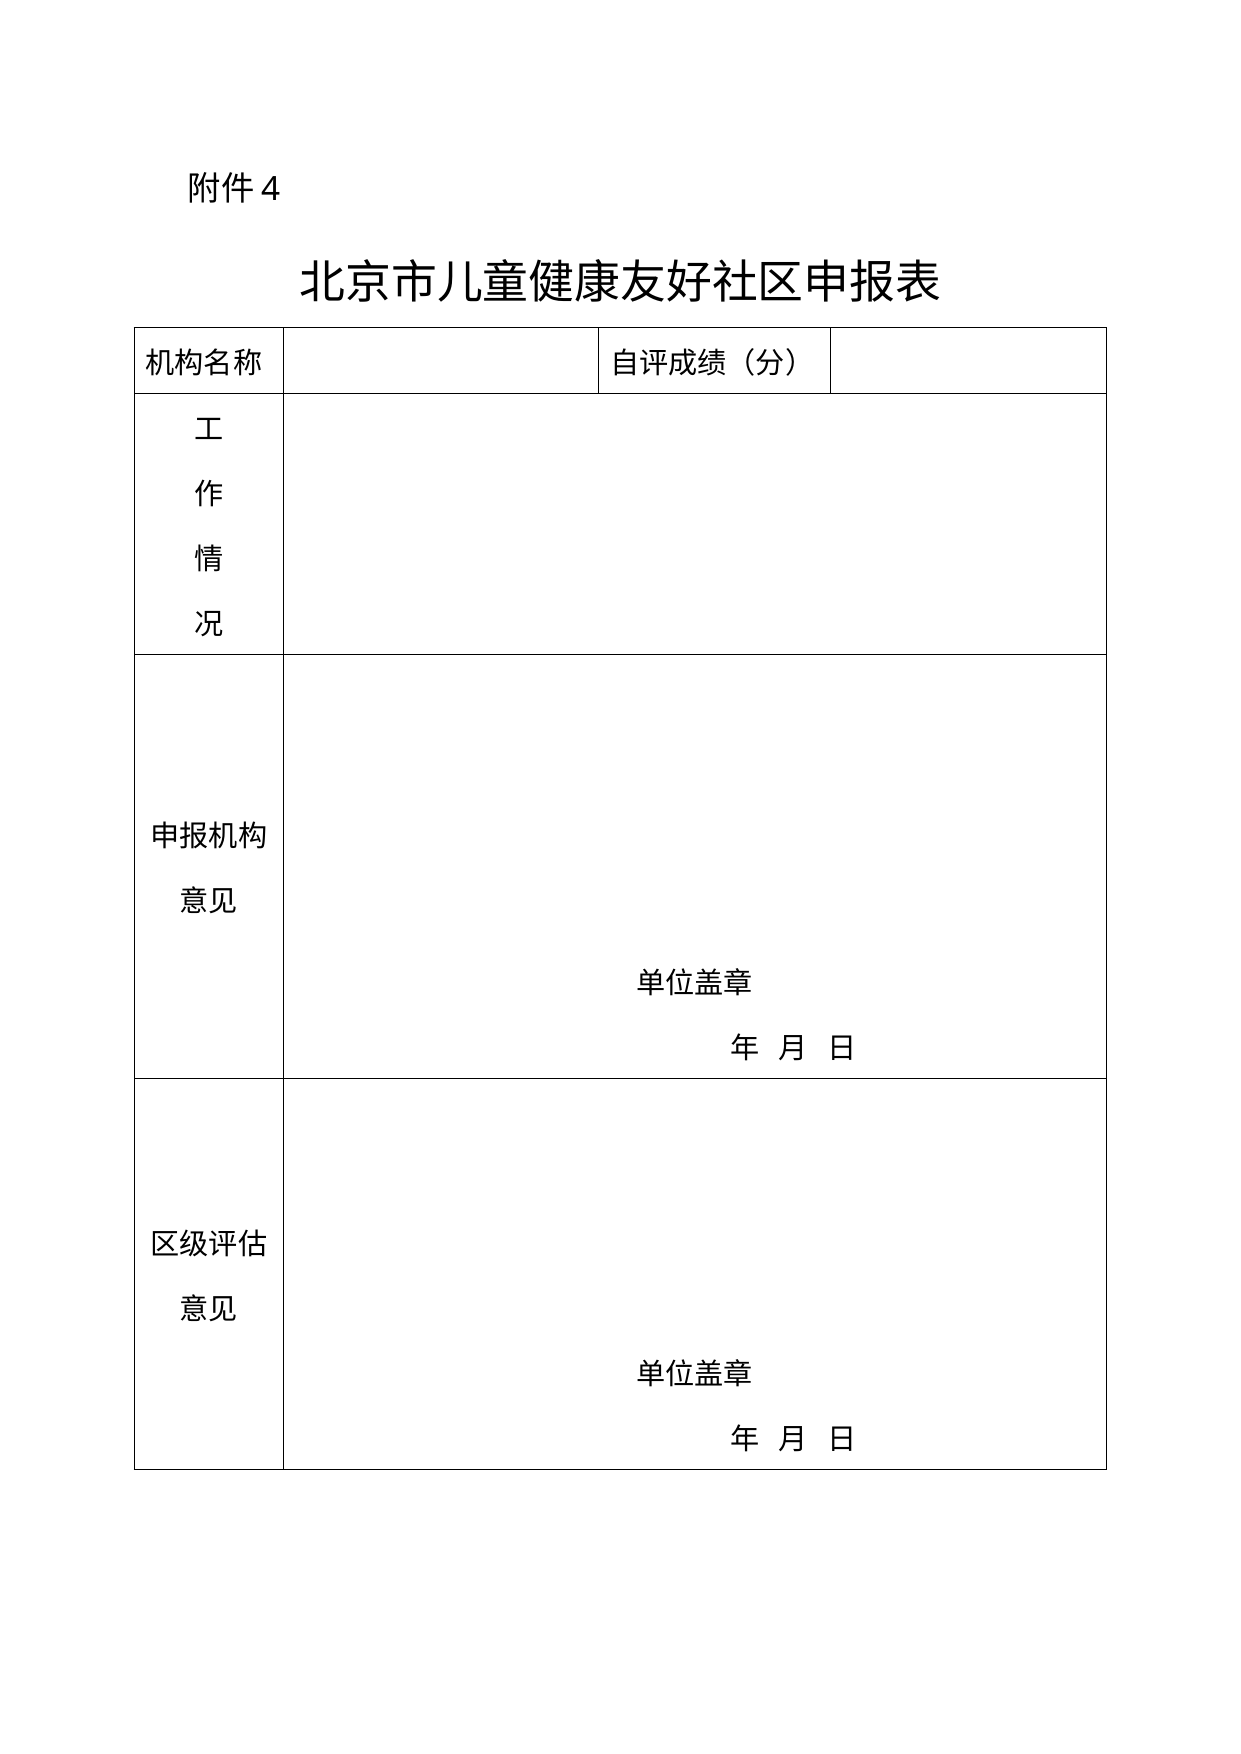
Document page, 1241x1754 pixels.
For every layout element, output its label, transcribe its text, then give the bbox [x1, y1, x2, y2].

table_cell 区级评估 意见 [135, 1079, 283, 1469]
text 北京市儿童健康友好社区申报表 [187, 230, 1053, 327]
table_cell 单位盖章 年 月 日 [284, 1079, 1106, 1469]
table_cell 申报机构 意见 [135, 655, 283, 1078]
table_header 机构名称 [135, 328, 283, 393]
table_cell [284, 394, 1106, 654]
table_header [831, 328, 1106, 393]
table_cell 工 作 情 况 [135, 394, 283, 654]
table_cell 单位盖章 年 月 日 [284, 655, 1106, 1078]
table_header 自评成绩（分） [599, 328, 830, 393]
table_header [284, 328, 598, 393]
text 附件4 [187, 162, 1053, 210]
